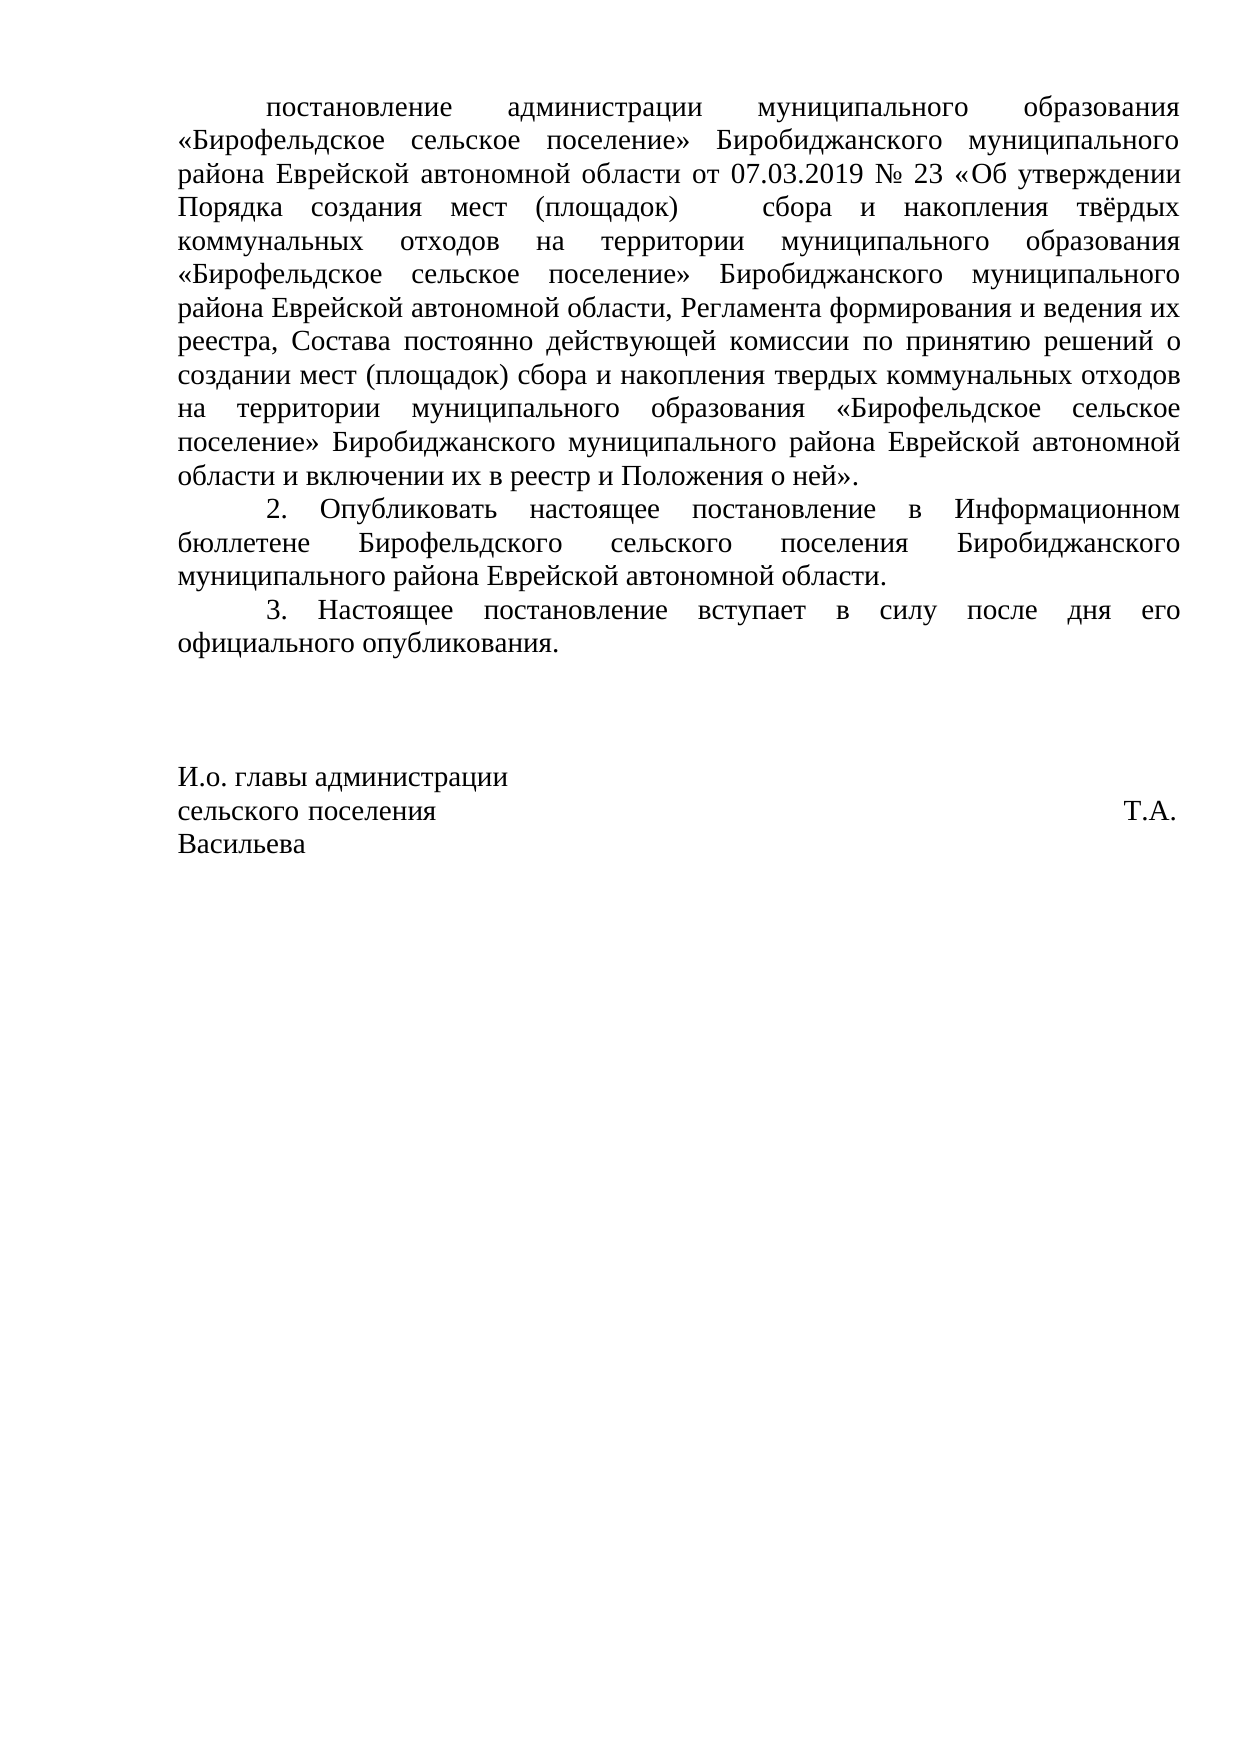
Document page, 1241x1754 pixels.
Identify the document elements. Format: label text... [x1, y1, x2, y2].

text И.о. главы администрации [177, 759, 1181, 793]
text сельского поселения Т.А. Васильева [177, 793, 1181, 860]
text 3. Настоящее постановление вступает в силу после дня его официального опубликования. [177, 592, 1181, 659]
text постановление администрации муниципального образования «Бирофельдское сельское поселение» Биробиджанского муниципального района Еврейской автономной области от 07.03.2019 № 23 «Об утверждении Порядка создания мест (площадок) сбора и накопления твёрдых коммунальных отходов на территории муниципального образования «Бирофельдское сельское поселение» Биробиджанского муниципального района Еврейской автономной области, Регламента формирования и ведения их реестра, Состава постоянно действующей комиссии по принятию решений о создании мест (площадок) сбора и накопления твердых коммунальных отходов на территории муниципального образования «Бирофельдское сельское поселение» Биробиджанского муниципального района Еврейской автономной области и включении их в реестр и Положения о ней». [177, 89, 1181, 491]
text 2. Опубликовать настоящее постановление в Информационном бюллетене Бирофельдского сельского поселения Биробиджанского муниципального района Еврейской автономной области. [177, 491, 1181, 592]
